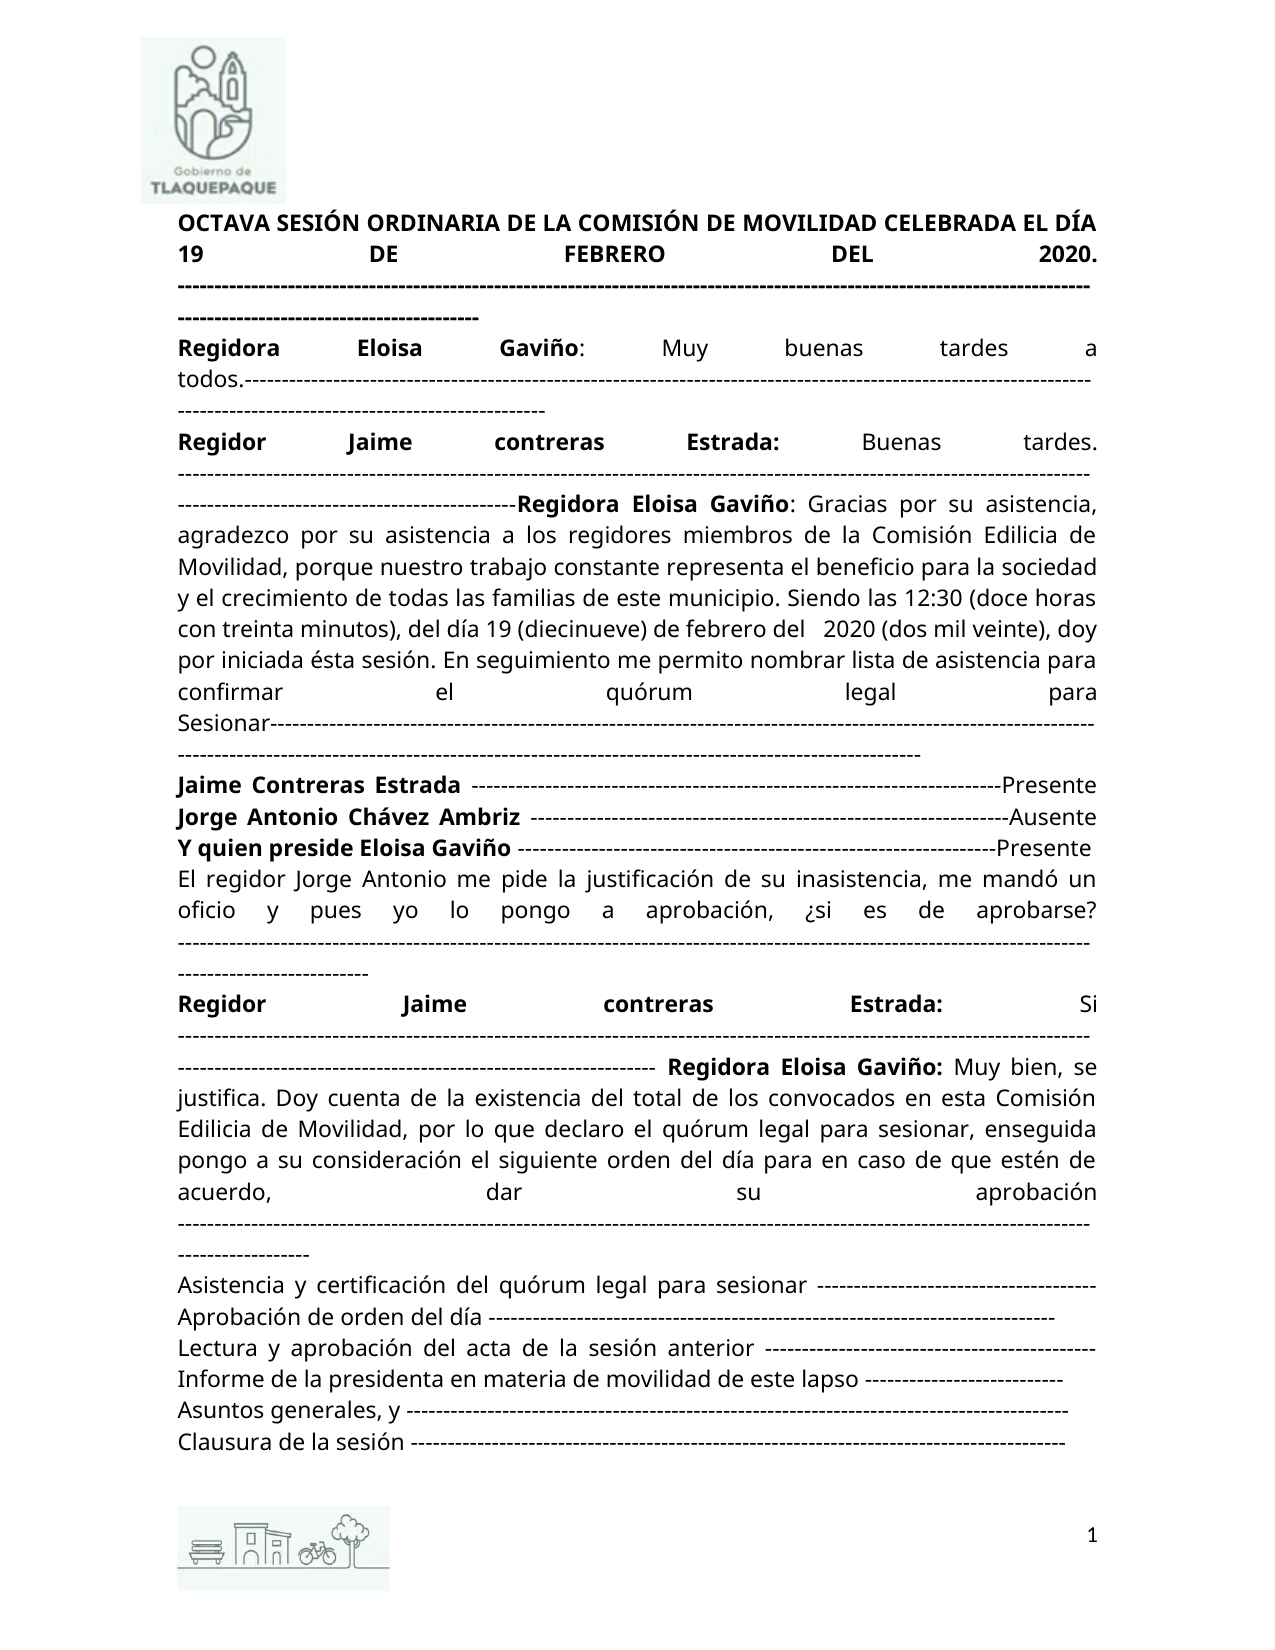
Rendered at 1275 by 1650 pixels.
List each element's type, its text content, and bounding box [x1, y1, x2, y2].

picture [140, 37, 286, 204]
text Regidora Eloisa Gaviño: Muy buenas tardes a todos.--------------------------------------------------------------------------------------------------------------------------------------------------------------------- [177, 332, 1098, 426]
text Regidor Jaime contreras Estrada: Si --------------------------------------------------------------------------------------------------------------------------------------------------------------------------------------------- Regidora Eloisa Gaviño: Muy bien, se justifica. Doy cuenta de la existencia del total de los convocados en esta Comisión Edilicia de Movilidad, por lo que declaro el quórum legal para sesionar, enseguida pongo a su consideración el siguiente orden del día para en caso de que estén de acuerdo, dar su aprobación ---------------------------------------------------------------------------------------------------------------------------------------------- [177, 988, 1098, 1269]
text Clausura de la sesión ----------------------------------------------------------------------------------------- [177, 1426, 1098, 1457]
picture [177, 1506, 390, 1591]
text Lectura y aprobación del acta de la sesión anterior --------------------------------------------- Informe de la presidenta en materia de movilidad de este lapso --------------------------- [177, 1332, 1098, 1394]
text Jaime Contreras Estrada ------------------------------------------------------------------------Presente Jorge Antonio Chávez Ambriz -----------------------------------------------------------------Ausente Y quien preside Eloisa Gaviño -----------------------------------------------------------------Presente [177, 769, 1098, 863]
text El regidor Jorge Antonio me pide la justificación de su inasistencia, me mandó un oficio y pues yo lo pongo a aprobación, ¿si es de aprobarse? ------------------------------------------------------------------------------------------------------------------------------------------------------ [177, 863, 1098, 988]
text Asuntos generales, y ------------------------------------------------------------------------------------------ [177, 1394, 1098, 1426]
text Regidor Jaime contreras Estrada: Buenas tardes. --------------------------------------------------------------------------------------------------------------------------------------------------------------------------Regidora Eloisa Gaviño: Gracias por su asistencia, agradezco por su asistencia a los regidores miembros de la Comisión Edilicia de Movilidad, porque nuestro trabajo constante representa el beneficio para la sociedad y el crecimiento de todas las familias de este municipio. Siendo las 12:30 (doce horas con treinta minutos), del día 19 (diecinueve) de febrero del 2020 (dos mil veinte), doy por iniciada ésta sesión. En seguimiento me permito nombrar lista de asistencia para confirmar el quórum legal para Sesionar--------------------------------------------------------------------------------------------------------------------------------------------------------------------------------------------------------------------- [177, 426, 1098, 769]
text Asistencia y certificación del quórum legal para sesionar -------------------------------------- Aprobación de orden del día ----------------------------------------------------------------------------- [177, 1269, 1098, 1332]
text OCTAVA SESIÓN ORDINARIA DE LA COMISIÓN DE MOVILIDAD CELEBRADA EL DÍA 19 DE FEBRERO DEL 2020. --------------------------------------------------------------------------------------------------------------------------------------------------------------------- [177, 207, 1098, 332]
